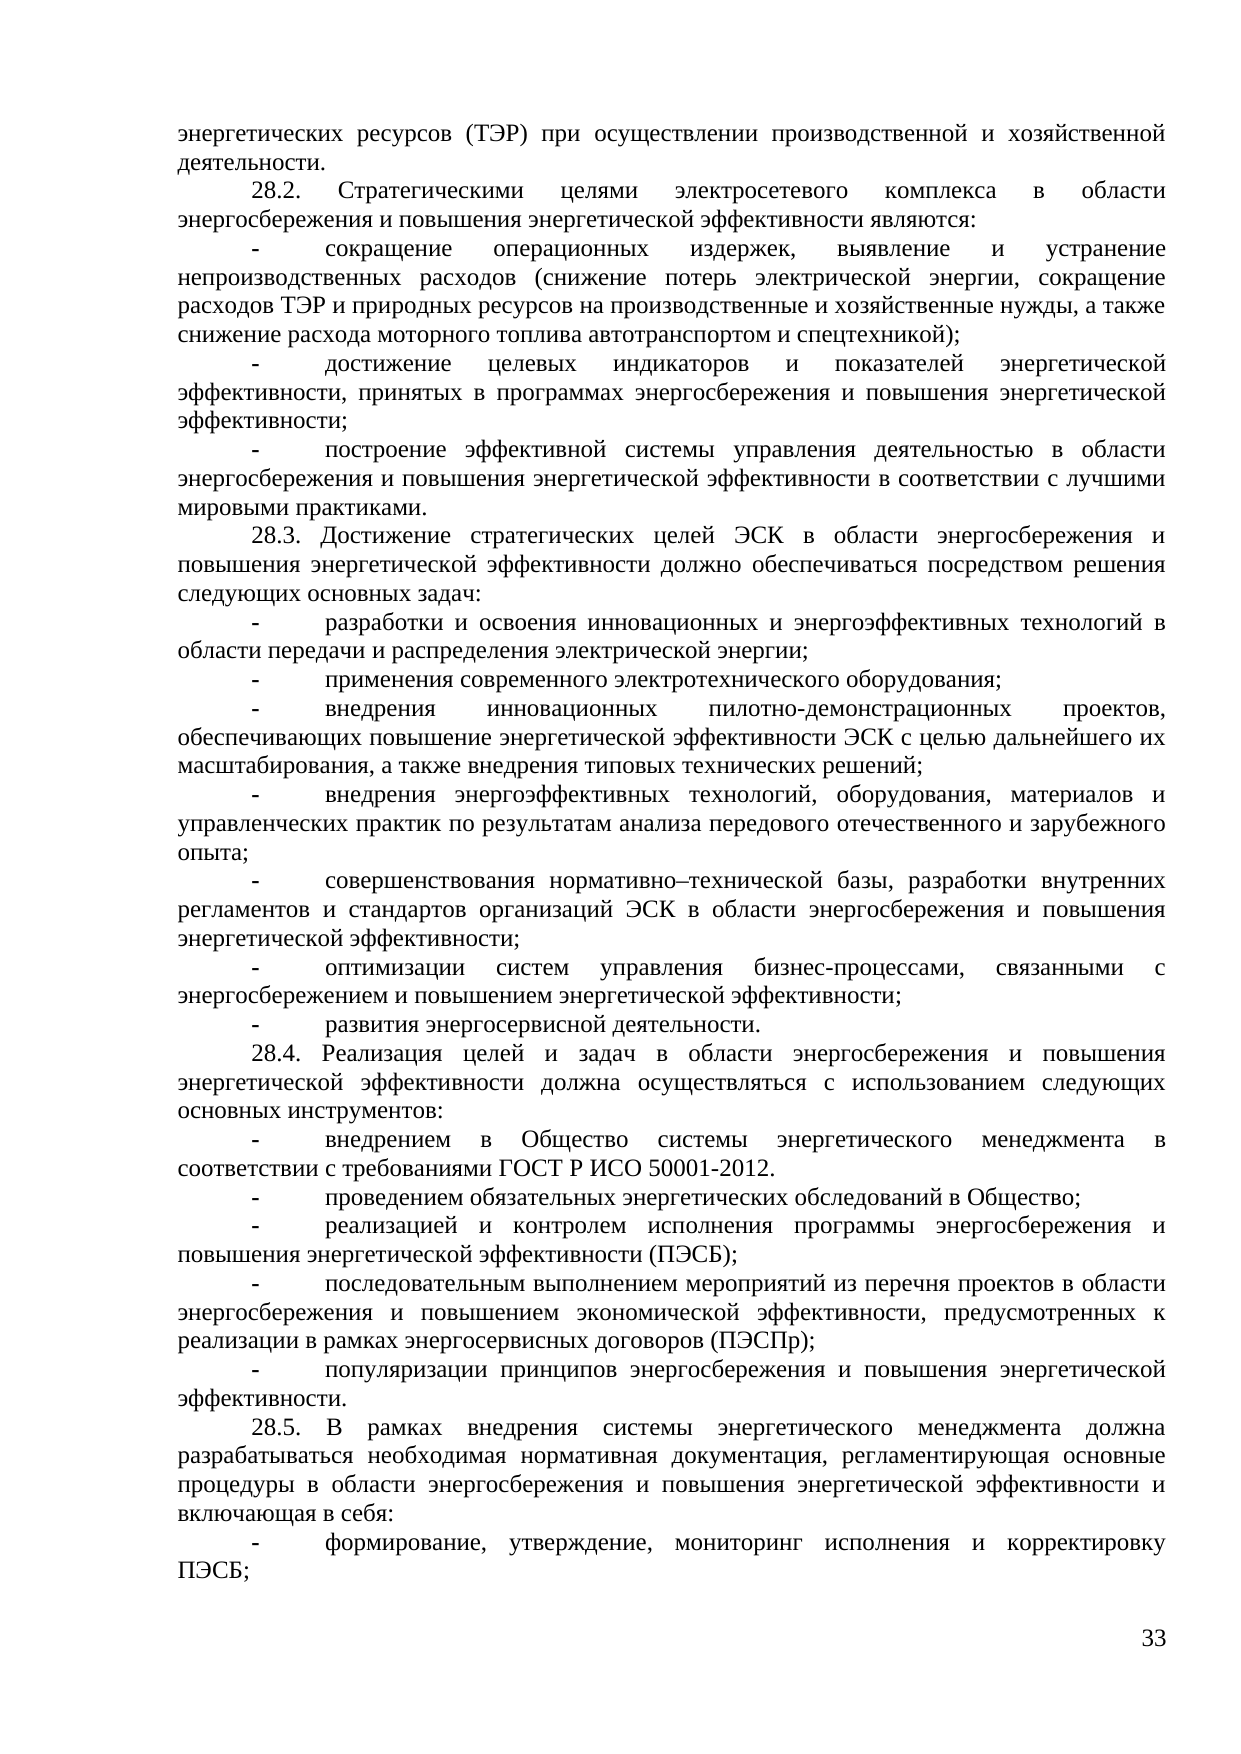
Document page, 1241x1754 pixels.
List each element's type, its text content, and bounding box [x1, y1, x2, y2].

list внедрением в Общество системы энергетического менеджмента в соответствии с требованиями ГОСТ Р ИСО 50001-2012. [177, 1124, 1166, 1182]
list внедрения энергоэффективных технологий, оборудования, материалов и управленческих практик по результатам анализа передового отечественного и зарубежного опыта; [177, 779, 1166, 866]
list популяризации принципов энергосбережения и повышения энергетической эффективности. [177, 1354, 1166, 1412]
list совершенствования нормативно–технической базы, разработки внутренних регламентов и стандартов организаций ЭСК в области энергосбережения и повышения энергетической эффективности; [177, 866, 1166, 952]
list формирование, утверждение, мониторинг исполнения и корректировку ПЭСБ; [177, 1527, 1166, 1584]
text 28.5. В рамках внедрения системы энергетического менеджмента должна разрабатываться необходимая нормативная документация, регламентирующая основные процедуры в области энергосбережения и повышения энергетической эффективности и включающая в себя: [177, 1412, 1166, 1527]
list развития энергосервисной деятельности. [177, 1009, 1166, 1038]
text 28.3. Достижение стратегических целей ЭСК в области энергосбережения и повышения энергетической эффективности должно обеспечиваться посредством решения следующих основных задач: [177, 521, 1166, 607]
list разработки и освоения инновационных и энергоэффективных технологий в области передачи и распределения электрической энергии; [177, 607, 1166, 664]
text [177, 118, 1166, 176]
list сокращение операционных издержек, выявление и устранение непроизводственных расходов (снижение потерь электрической энергии, сокращение расходов ТЭР и природных ресурсов на производственные и хозяйственные нужды, а также снижение расхода моторного топлива автотранспортом и спецтехникой); [177, 233, 1166, 348]
list построение эффективной системы управления деятельностью в области энергосбережения и повышения энергетической эффективности в соответствии с лучшими мировыми практиками. [177, 434, 1166, 521]
text 28.4. Реализация целей и задач в области энергосбережения и повышения энергетической эффективности должна осуществляться с использованием следующих основных инструментов: [177, 1038, 1166, 1124]
list проведением обязательных энергетических обследований в Общество; [177, 1182, 1166, 1211]
list реализацией и контролем исполнения программы энергосбережения и повышения энергетической эффективности (ПЭСБ); [177, 1211, 1166, 1268]
list достижение целевых индикаторов и показателей энергетической эффективности, принятых в программах энергосбережения и повышения энергетической эффективности; [177, 348, 1166, 434]
list внедрения инновационных пилотно-демонстрационных проектов, обеспечивающих повышение энергетической эффективности ЭСК с целью дальнейшего их масштабирования, а также внедрения типовых технических решений; [177, 693, 1166, 779]
list последовательным выполнением мероприятий из перечня проектов в области энергосбережения и повышением экономической эффективности, предусмотренных к реализации в рамках энергосервисных договоров (ПЭСПр); [177, 1268, 1166, 1354]
list применения современного электротехнического оборудования; [177, 664, 1166, 693]
text 28.2. Стратегическими целями электросетевого комплекса в области энергосбережения и повышения энергетической эффективности являются: [177, 176, 1166, 233]
list оптимизации систем управления бизнес-процессами, связанными с энергосбережением и повышением энергетической эффективности; [177, 952, 1166, 1009]
